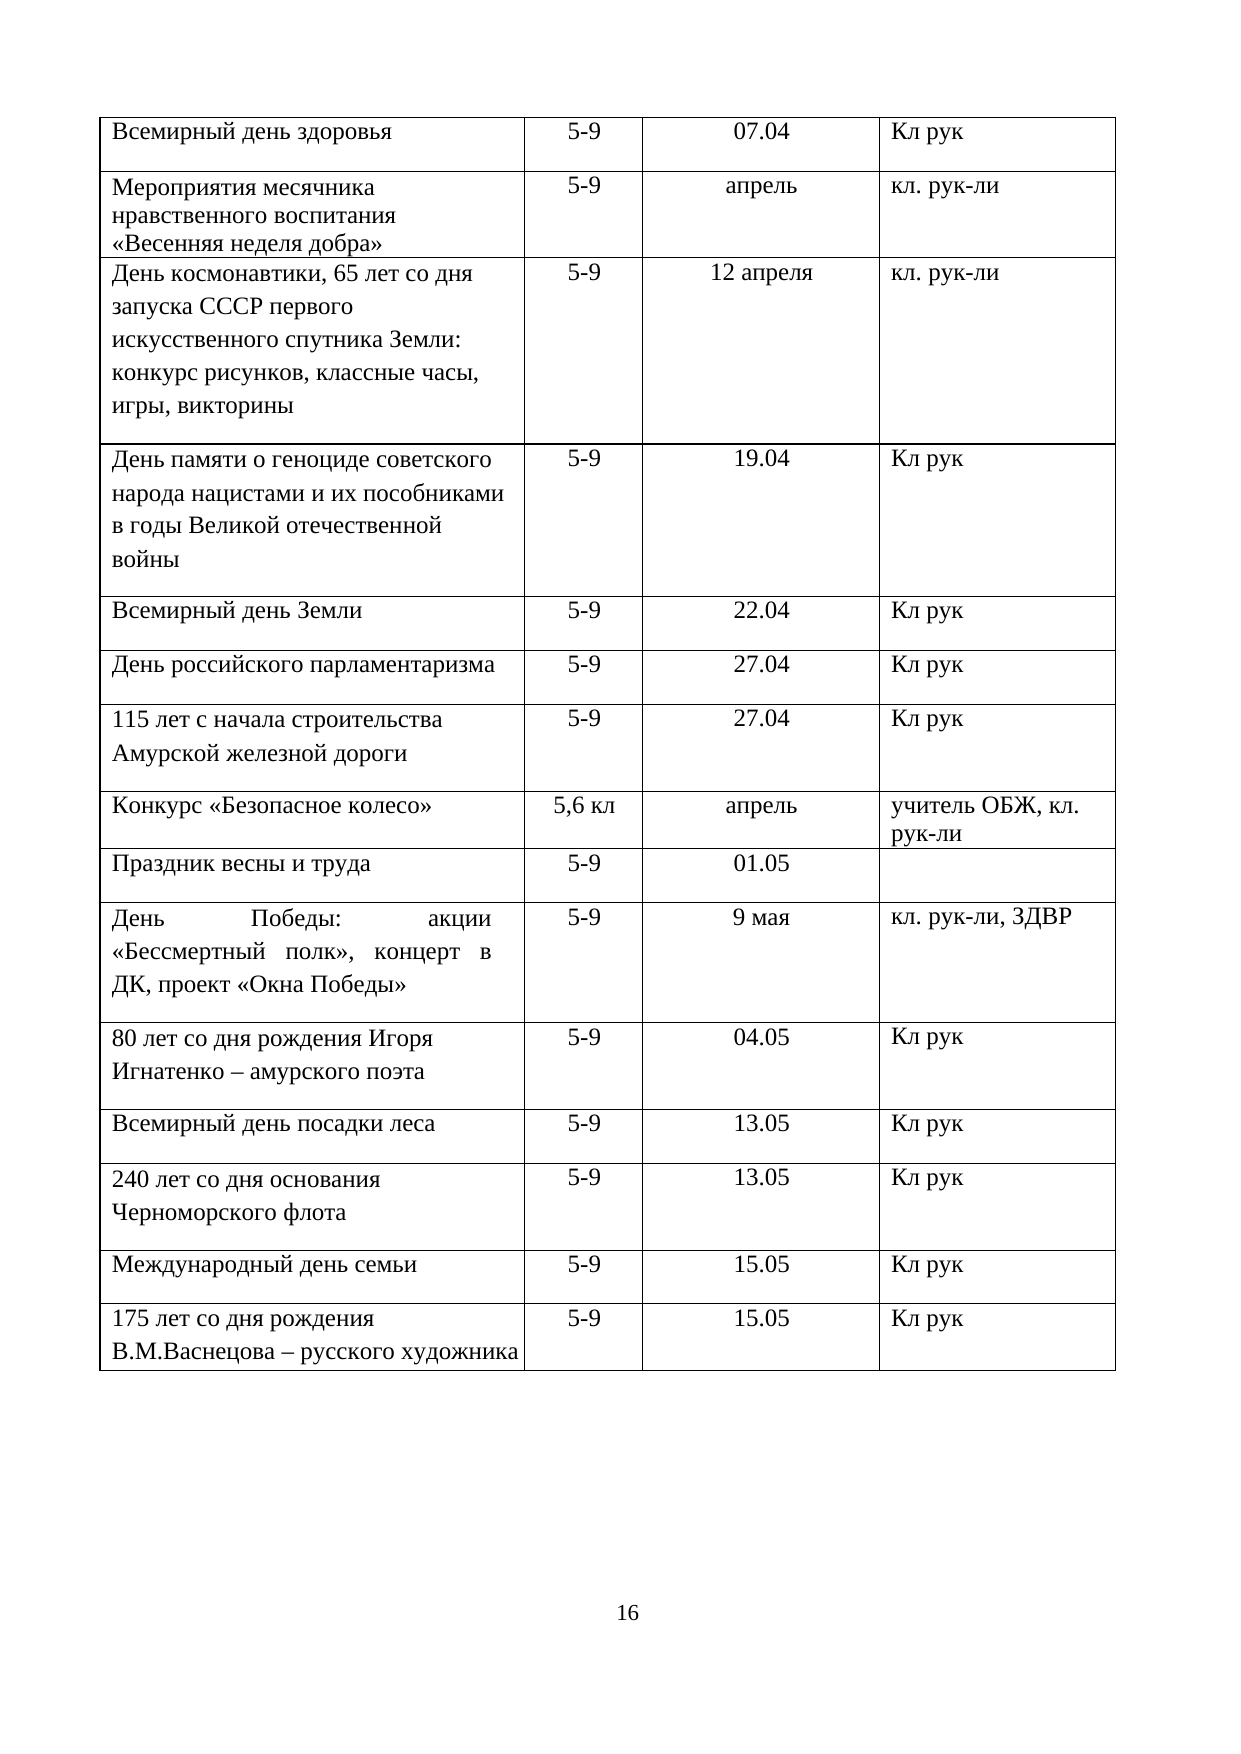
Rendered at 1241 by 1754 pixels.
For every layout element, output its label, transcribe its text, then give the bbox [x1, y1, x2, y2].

table_cell учитель ОБЖ, кл. рук-ли [880, 792, 1115, 848]
table_cell Конкурс «Безопасное колесо» [101, 792, 524, 848]
table_cell Кл рук [880, 1251, 1115, 1303]
table_header 07.04 [643, 118, 879, 171]
table_cell 13.05 [643, 1164, 879, 1249]
table_cell 175 лет со дня рождения В.М.Васнецова – русского художника [101, 1304, 524, 1369]
table_cell 5-9 [525, 651, 642, 703]
table_cell 15.05 [643, 1251, 879, 1303]
table_cell 13.05 [643, 1110, 879, 1163]
table_cell 19.04 [643, 445, 879, 596]
table_cell 5-9 [525, 597, 642, 649]
table_cell 115 лет с начала строительства Амурской железной дороги [101, 705, 524, 791]
table_cell 12 апреля [643, 258, 879, 443]
table_cell 27.04 [643, 651, 879, 703]
table_cell Всемирный день посадки леса [101, 1110, 524, 1163]
table_cell Кл рук [880, 1023, 1115, 1109]
table_cell 27.04 [643, 705, 879, 791]
table_cell 22.04 [643, 597, 879, 649]
table_cell Праздник весны и труда [101, 849, 524, 902]
table_cell [880, 849, 1115, 902]
table_cell Кл рук [880, 1110, 1115, 1163]
table_cell 5-9 [525, 1110, 642, 1163]
table_cell 5-9 [525, 172, 642, 257]
table_cell Кл рук [880, 597, 1115, 649]
table_cell Всемирный день Земли [101, 597, 524, 649]
table_cell кл. рук-ли [880, 172, 1115, 257]
table_cell кл. рук-ли [880, 258, 1115, 443]
table_cell 04.05 [643, 1023, 879, 1109]
table_cell 01.05 [643, 849, 879, 902]
table_cell Кл рук [880, 705, 1115, 791]
table_cell апрель [643, 172, 879, 257]
table_cell 5-9 [525, 258, 642, 443]
table_cell День российского парламентаризма [101, 651, 524, 703]
table_cell кл. рук-ли, ЗДВР [880, 903, 1115, 1022]
table_header Всемирный день здоровья [101, 118, 524, 171]
table_cell 5-9 [525, 445, 642, 596]
table_header Кл рук [880, 118, 1115, 171]
table_cell 5-9 [525, 849, 642, 902]
table_cell 5-9 [525, 903, 642, 1022]
table_cell 5-9 [525, 1251, 642, 1303]
table_cell День Победы: акции «Бессмертный полк», концерт в ДК, проект «Окна Победы» [101, 903, 524, 1022]
table_cell Кл рук [880, 445, 1115, 596]
table_cell День космонавтики, 65 лет со дня запуска СССР первого искусственного спутника Земли: конкурс рисунков, классные часы, игры, викторины [101, 258, 524, 443]
table_cell 5-9 [525, 1164, 642, 1249]
table_cell апрель [643, 792, 879, 848]
table_cell Мероприятия месячника нравственного воспитания «Весенняя неделя добра» [101, 172, 524, 257]
table_cell 9 мая [643, 903, 879, 1022]
table_cell 15.05 [643, 1304, 879, 1369]
table_cell Кл рук [880, 1164, 1115, 1249]
table_cell 5-9 [525, 1023, 642, 1109]
table_cell 5-9 [525, 1304, 642, 1369]
table_cell Кл рук [880, 1304, 1115, 1369]
table_cell 5,6 кл [525, 792, 642, 848]
table_cell 80 лет со дня рождения Игоря Игнатенко – амурского поэта [101, 1023, 524, 1109]
table_cell 240 лет со дня основания Черноморского флота [101, 1164, 524, 1249]
table_cell День памяти о геноциде советского народа нацистами и их пособниками в годы Великой отечественной войны [101, 445, 524, 596]
table_cell Международный день семьи [101, 1251, 524, 1303]
table_cell 5-9 [525, 705, 642, 791]
table_cell Кл рук [880, 651, 1115, 703]
table_header 5-9 [525, 118, 642, 171]
